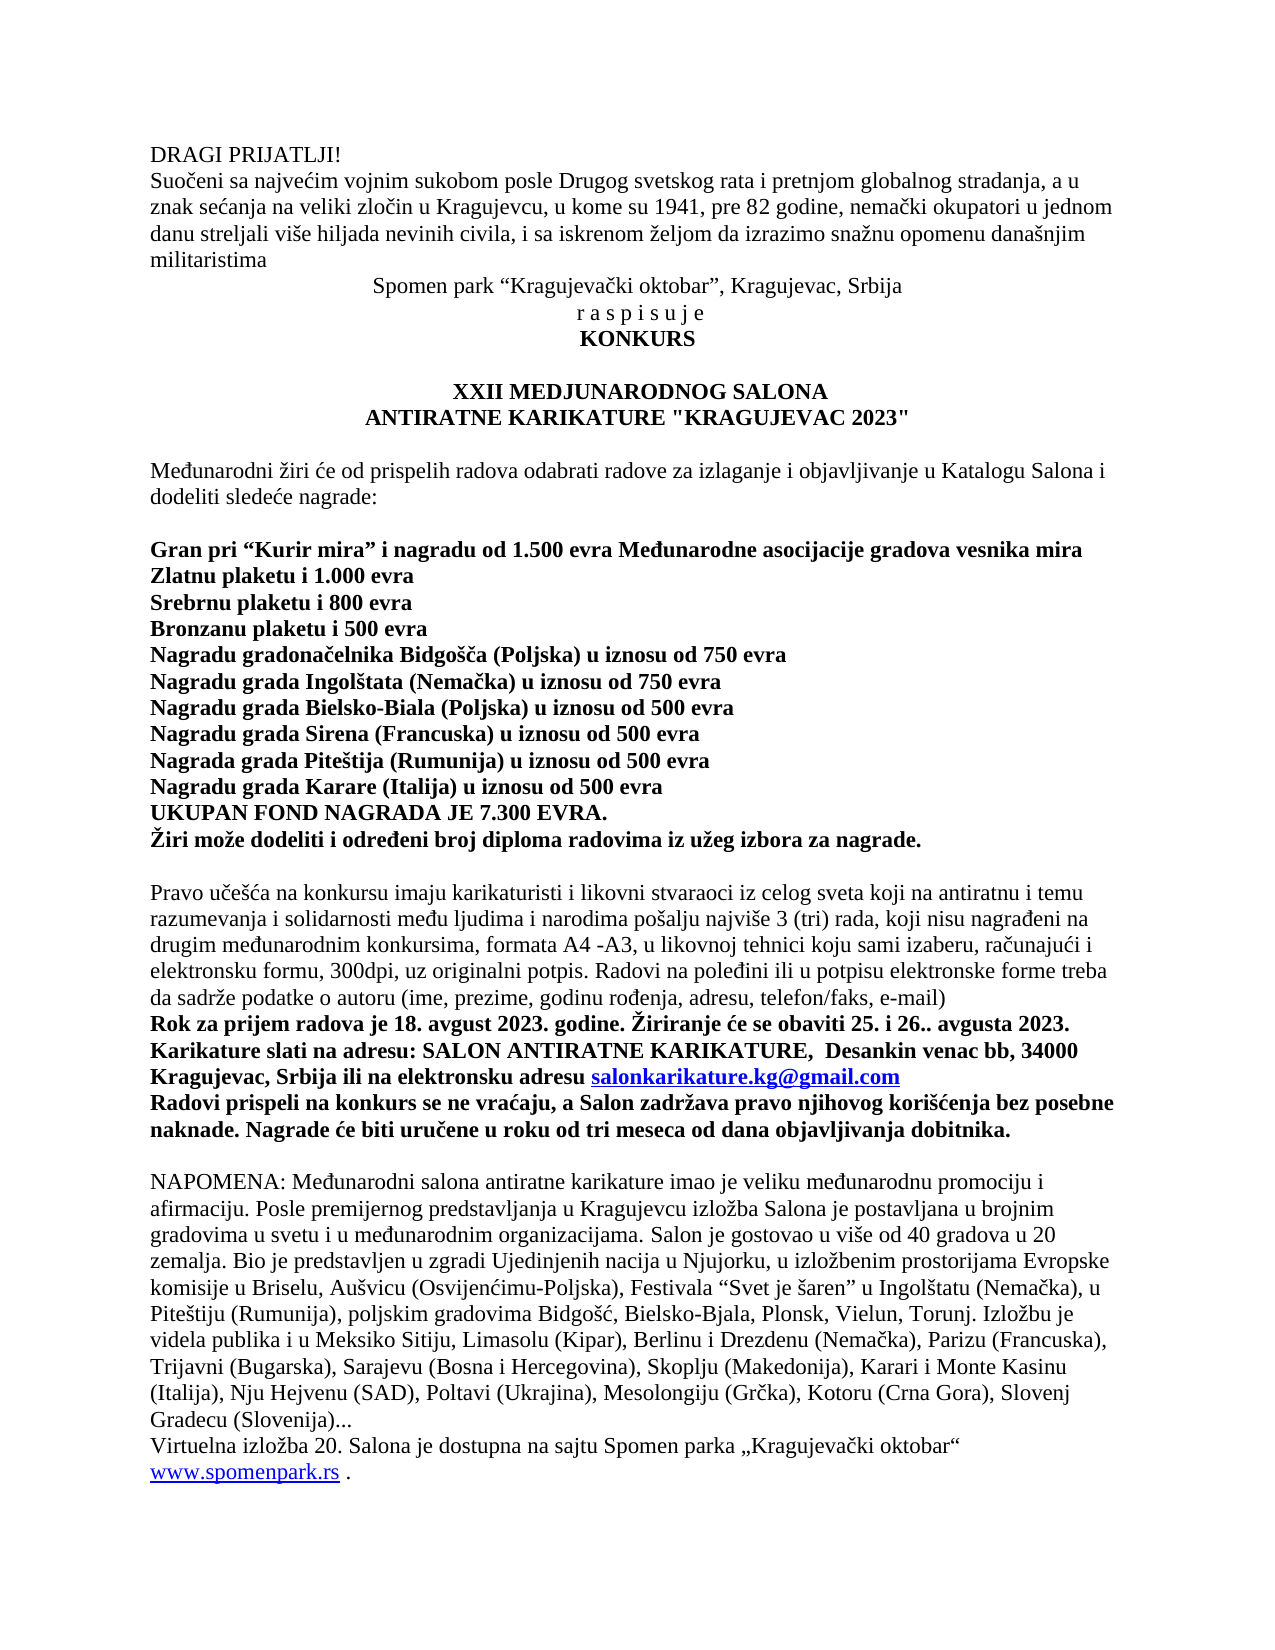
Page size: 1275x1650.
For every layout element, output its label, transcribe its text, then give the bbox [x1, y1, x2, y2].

text Karikature slati na adresu: SALON ANTIRATNE KARIKATURE, Desankin venac bb, 34000 Kragujevac, Srbija ili na elektronsku adresu salonkarikature.kg@gmail.com [150, 1037, 1125, 1089]
text UKUPAN FOND NAGRADA JE 7.300 EVRA. [150, 799, 1125, 826]
text Zlatnu plaketu i 1.000 evra [150, 562, 1125, 589]
text Rok za prijem radova je 18. avgust 2023. godine. Žiriranje će se obaviti 25. i 26.. avgusta 2023. [150, 1010, 1125, 1037]
text XXII MEDJUNARODNOG SALONA [150, 378, 1125, 404]
text Srebrnu plaketu i 800 evra [150, 589, 1125, 615]
text Nagradu grada Karare (Italija) u iznosu od 500 evra [150, 773, 1125, 799]
text NAPOMENA: Međunarodni salona antiratne karikature imao je veliku međunarodnu promociju i afirmaciju. Posle premijernog predstavljanja u Kragujevcu izložba Salona je postavljana u brojnim gradovima u svetu i u međunarodnim organizacijama. Salon je gostovao u više od 40 gradova u 20 zemalja. Bio je predstavljen u zgradi Ujedinjenih nacija u Njujorku, u izložbenim prostorijama Evropske komisije u Briselu, Aušvicu (Osvijenćimu-Poljska), Festivala “Svet je šaren” u Ingolštatu (Nemačka), u Piteštiju (Rumunija), poljskim gradovima Bidgošć, Bielsko-Bjala, Plonsk, Vielun, Torunj. Izložbu je videla publika i u Meksiko Sitiju, Limasolu (Kipar), Berlinu i Drezdenu (Nemačka), Parizu (Francuska), Trijavni (Bugarska), Sarajevu (Bosna i Hercegovina), Skoplju (Makedonija), Karari i Monte Kasinu (Italija), Nju Hejvenu (SAD), Poltavi (Ukrajina), Mesolongiju (Grčka), Kotoru (Crna Gora), Slovenj Gradecu (Slovenija)... [150, 1168, 1125, 1432]
text DRAGI PRIJATLJI! [150, 141, 1125, 167]
text Nagradu gradonačelnika Bidgošča (Poljska) u iznosu od 750 evra [150, 641, 1125, 668]
text Radovi prispeli na konkurs se ne vraćaju, a Salon zadržava pravo njihovog korišćenja bez posebne naknade. Nagrade će biti uručene u roku od tri meseca od dana objavljivanja dobitnika. [150, 1089, 1125, 1142]
text Nagradu grada Sirena (Francuska) u iznosu od 500 evra [150, 720, 1125, 747]
text ANTIRATNE KARIKATURE "KRAGUJEVAC 2023" [150, 404, 1125, 431]
text r a s p i s u j e [150, 299, 1125, 325]
text Nagrada grada Piteštija (Rumunija) u iznosu od 500 evra [150, 747, 1125, 773]
text Suočeni sa najvećim vojnim sukobom posle Drugog svetskog rata i pretnjom globalnog stradanja, a u znak sećanja na veliki zločin u Kragujevcu, u kome su 1941, pre 82 godinе, nemački okupatori u jednom danu streljali više hiljada nevinih civila, i sa iskrenom željom da izrazimo snažnu opomenu današnjim militaristima [150, 167, 1125, 272]
text Nagradu grada Ingolštata (Nemačka) u iznosu od 750 evra [150, 668, 1125, 694]
text Nagradu grada Bielsko-Biala (Poljska) u iznosu od 500 evra [150, 694, 1125, 720]
text Pravo učešća na konkursu imaju karikaturisti i likovni stvaraoci iz celog sveta koji na antiratnu i temu razumevanja i solidarnosti među ljudima i narodima pošalju najviše 3 (tri) rada, koji nisu nagrađeni na drugim međunarodnim konkursima, formata A4 -A3, u likovnoj tehnici koju sami izaberu, računajući i elektronsku formu, 300dpi, uz originalni potpis. Radovi na poleđini ili u potpisu elektronske forme treba da sadrže podatke o autoru (ime, prezime, godinu rođenja, adresu, telefon/faks, e-mail) [150, 878, 1125, 1010]
text Spomen park “Kragujevački oktobar”, Kragujevac, Srbija [150, 272, 1125, 299]
text Bronzanu plaketu i 500 evra [150, 615, 1125, 641]
text Žiri može dodeliti i određeni broj diploma radovima iz užeg izbora za nagrade. [150, 826, 1125, 852]
text Virtuelna izložba 20. Salona je dostupna na sajtu Spomen parka „Kragujevački oktobar“ www.spomenpark.rs . [150, 1432, 1125, 1485]
text Gran pri “Kurir mira” i nagradu od 1.500 evra Međunarodne asocijacije gradova vesnika mira [150, 536, 1125, 562]
text Međunarodni žiri će od prispelih radova odabrati radove za izlaganje i objavljivanje u Katalogu Salona i dodeliti sledeće nagrade: [150, 457, 1125, 509]
text KONKURS [150, 325, 1125, 351]
